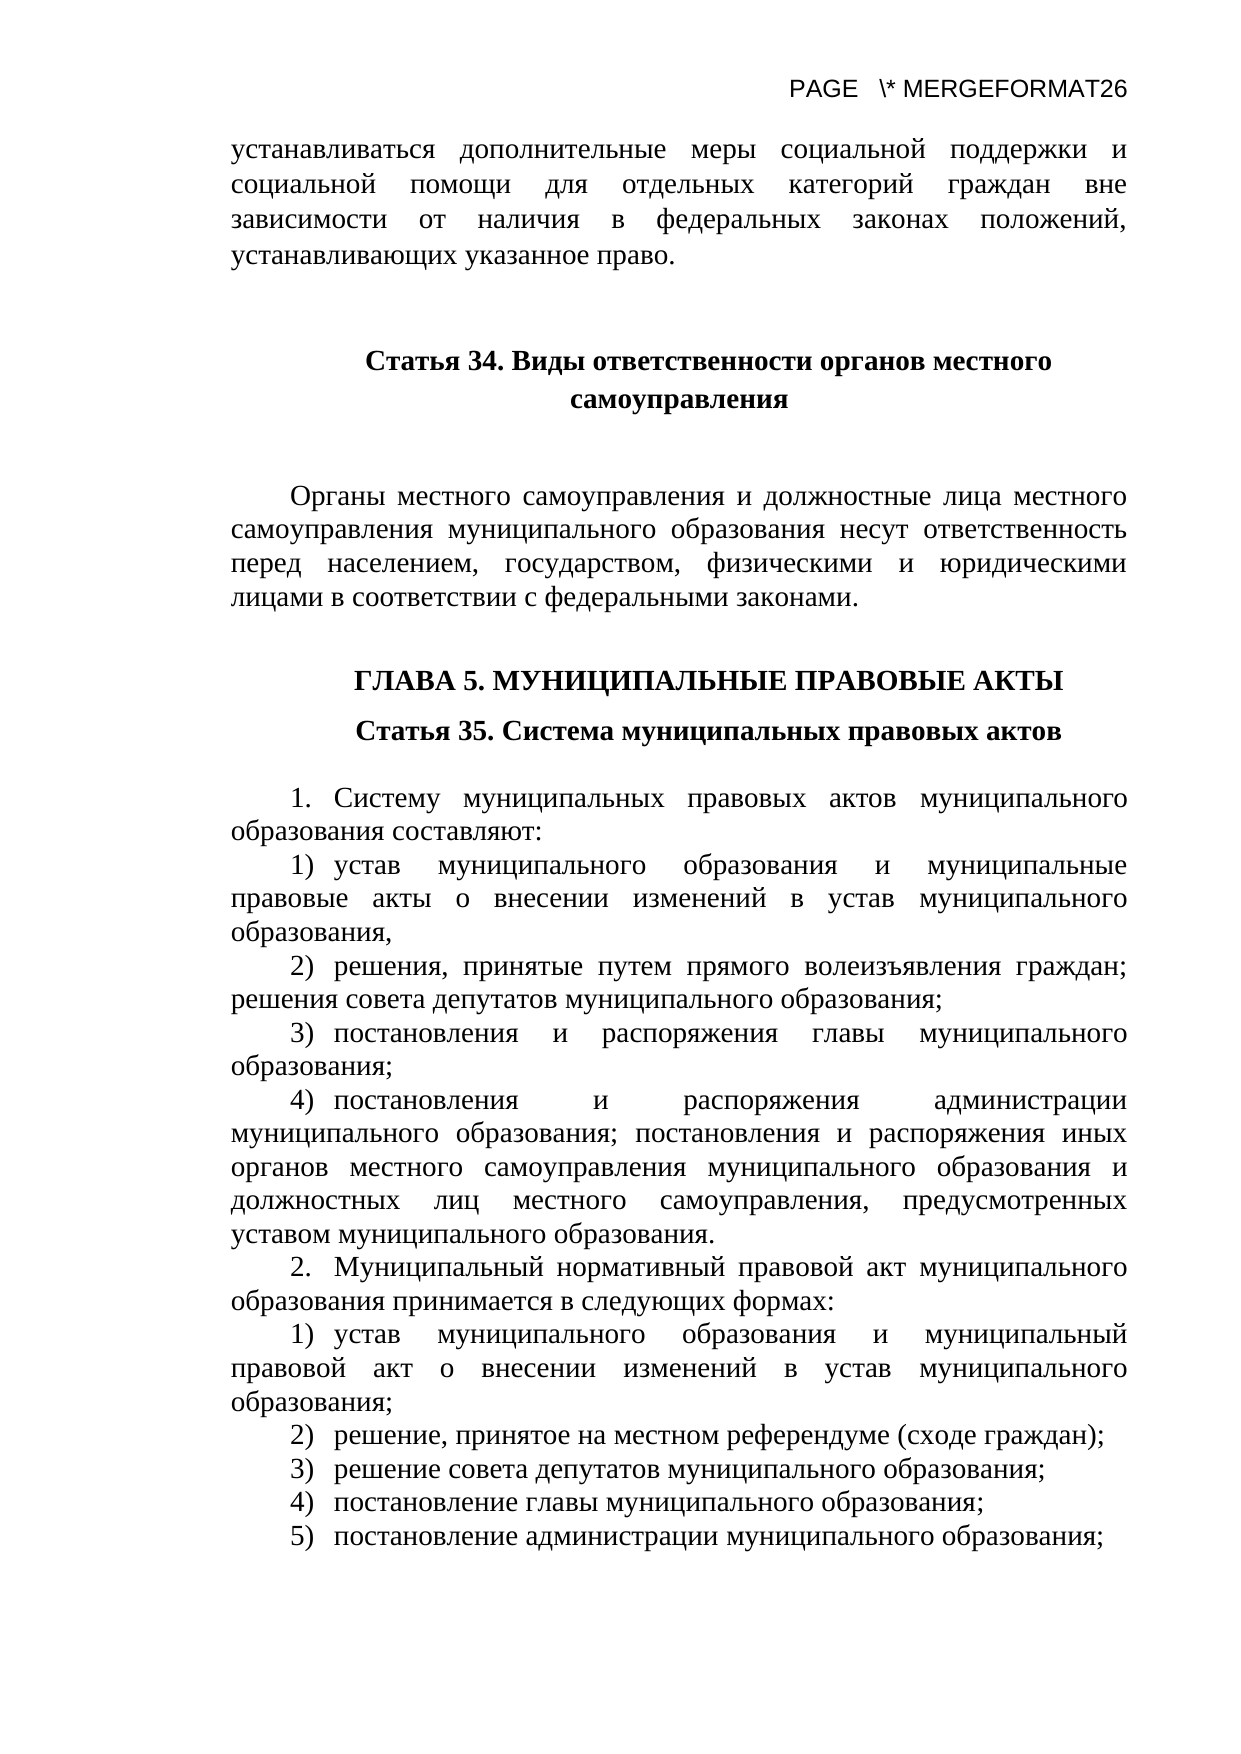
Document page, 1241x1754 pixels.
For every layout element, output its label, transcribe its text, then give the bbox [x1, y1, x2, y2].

list Органы местного самоуправления и должностные лица местного самоуправления муниципального образования несут ответственность перед населением, государством, физическими и юридическими лицами в соответствии с федеральными законами. [231, 478, 1128, 612]
list устав муниципального образования и муниципальный правовой акт о внесении изменений в устав муниципального образования; [231, 1317, 1128, 1417]
list постановление главы муниципального образования; [231, 1484, 1128, 1518]
list постановления и распоряжения администрации муниципального образования; постановления и распоряжения иных органов местного самоуправления муниципального образования и должностных лиц местного самоуправления, предусмотренных уставом муниципального образования. [231, 1082, 1128, 1249]
list устав муниципального образования и муниципальные правовые акты о внесении изменений в устав муниципального образования, [231, 847, 1128, 948]
list решение, принятое на местном референдуме (сходе граждан); [231, 1417, 1128, 1451]
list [231, 1451, 1128, 1484]
subtitle ГЛАВА 5. МУНИЦИПАЛЬНЫЕ ПРАВОВЫЕ АКТЫ [231, 663, 1128, 696]
list Муниципальный нормативный правовой акт муниципального образования принимается в следующих формах: [231, 1249, 1128, 1317]
subtitle Статья 34. Виды ответственности органов местного самоуправления [231, 341, 1128, 416]
list решения, принятые путем прямого волеизъявления граждан; решения совета депутатов муниципального образования; [231, 948, 1128, 1015]
subtitle Статья 35. Система муниципальных правовых актов [231, 713, 1128, 746]
list постановление администрации муниципального образования; [231, 1518, 1128, 1551]
list постановления и распоряжения главы муниципального образования; [231, 1015, 1128, 1082]
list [231, 131, 1128, 270]
list Систему муниципальных правовых актов муниципального образования составляют: [231, 780, 1128, 847]
